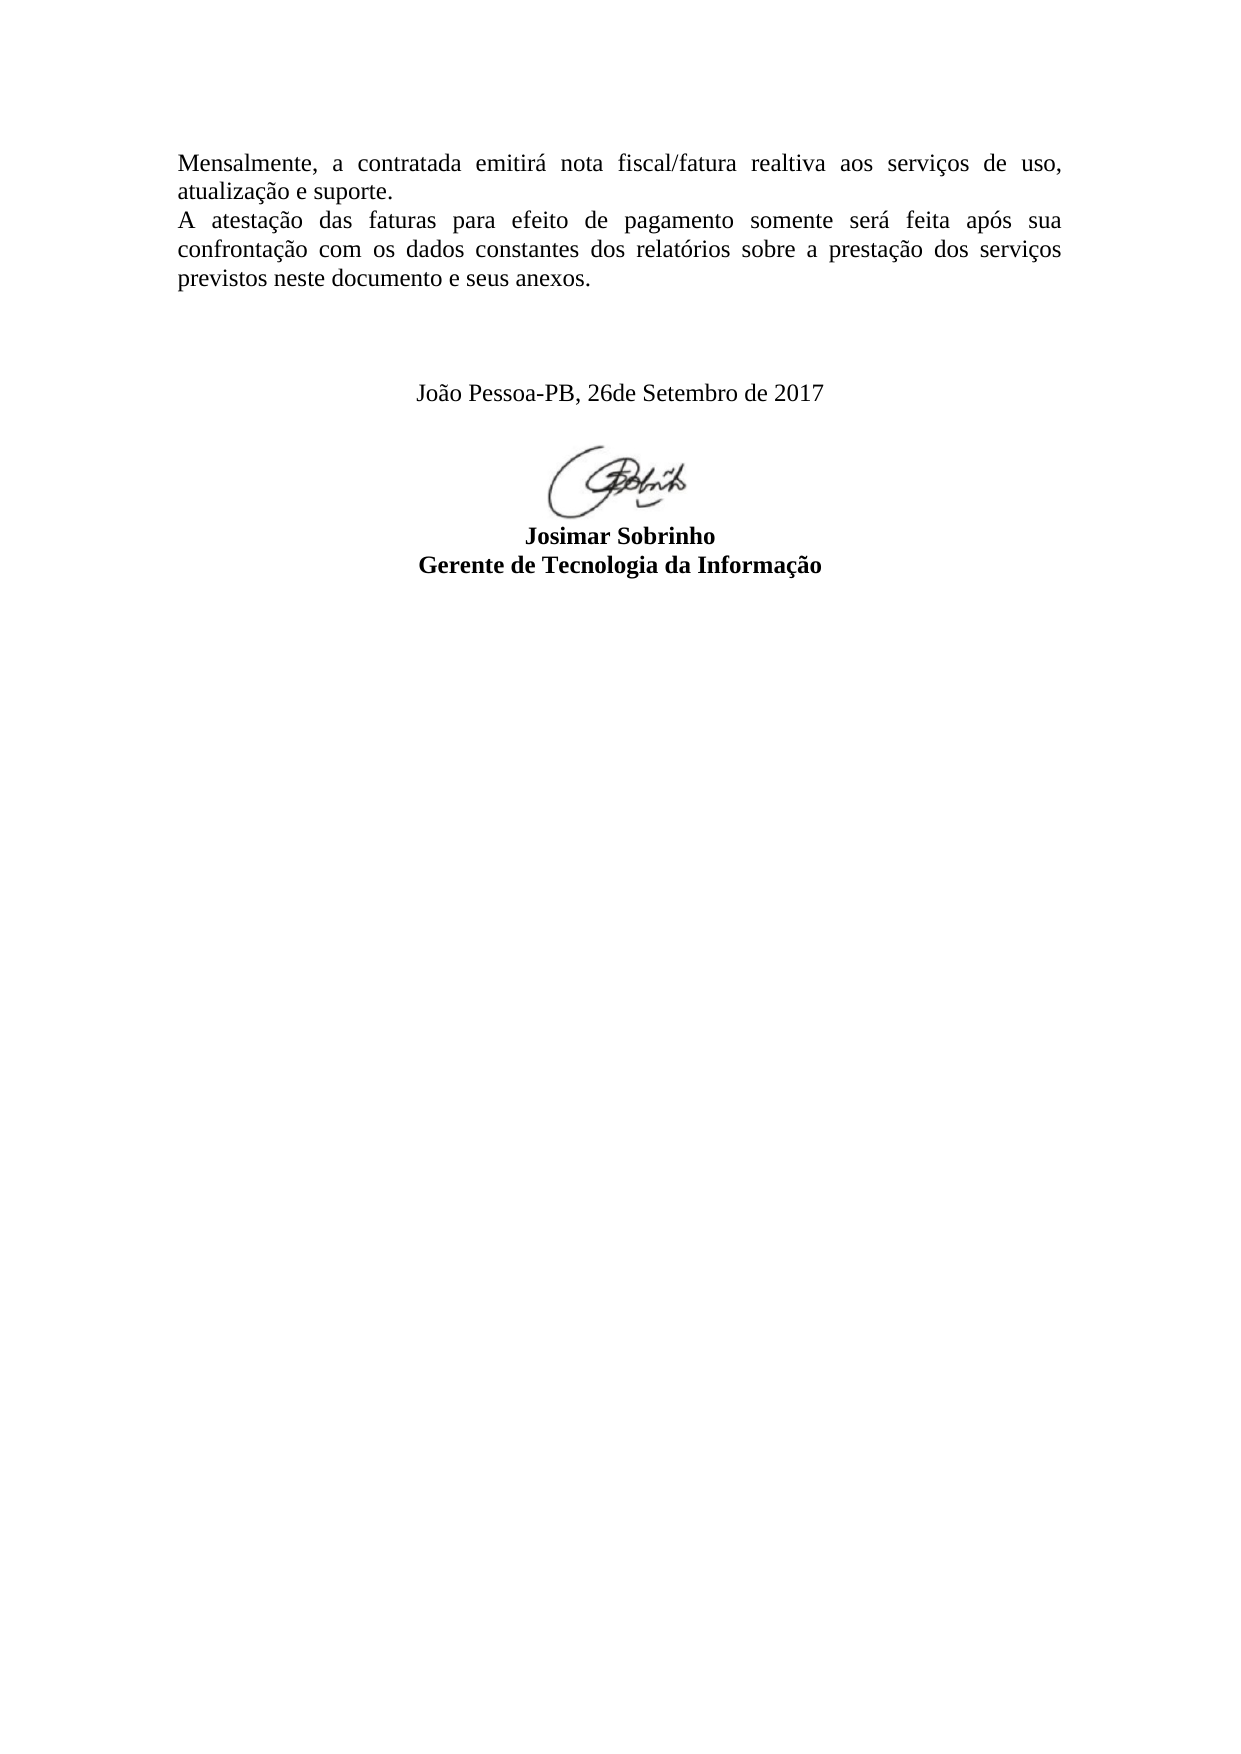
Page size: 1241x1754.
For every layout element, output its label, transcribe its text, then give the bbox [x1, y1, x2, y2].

text João Pessoa-PB, 26de Setembro de 2017 [177, 378, 1063, 406]
text Josimar Sobrinho [177, 521, 1063, 550]
text Gerente de Tecnologia da Informação [177, 550, 1063, 578]
text Mensalmente, a contratada emitirá nota fiscal/fatura realtiva aos serviços de uso, atualização e suporte. [177, 148, 1063, 205]
picture [529, 435, 711, 521]
text A atestação das faturas para efeito de pagamento somente será feita após sua confrontação com os dados constantes dos relatórios sobre a prestação dos serviços previstos neste documento e seus anexos. [177, 205, 1063, 291]
